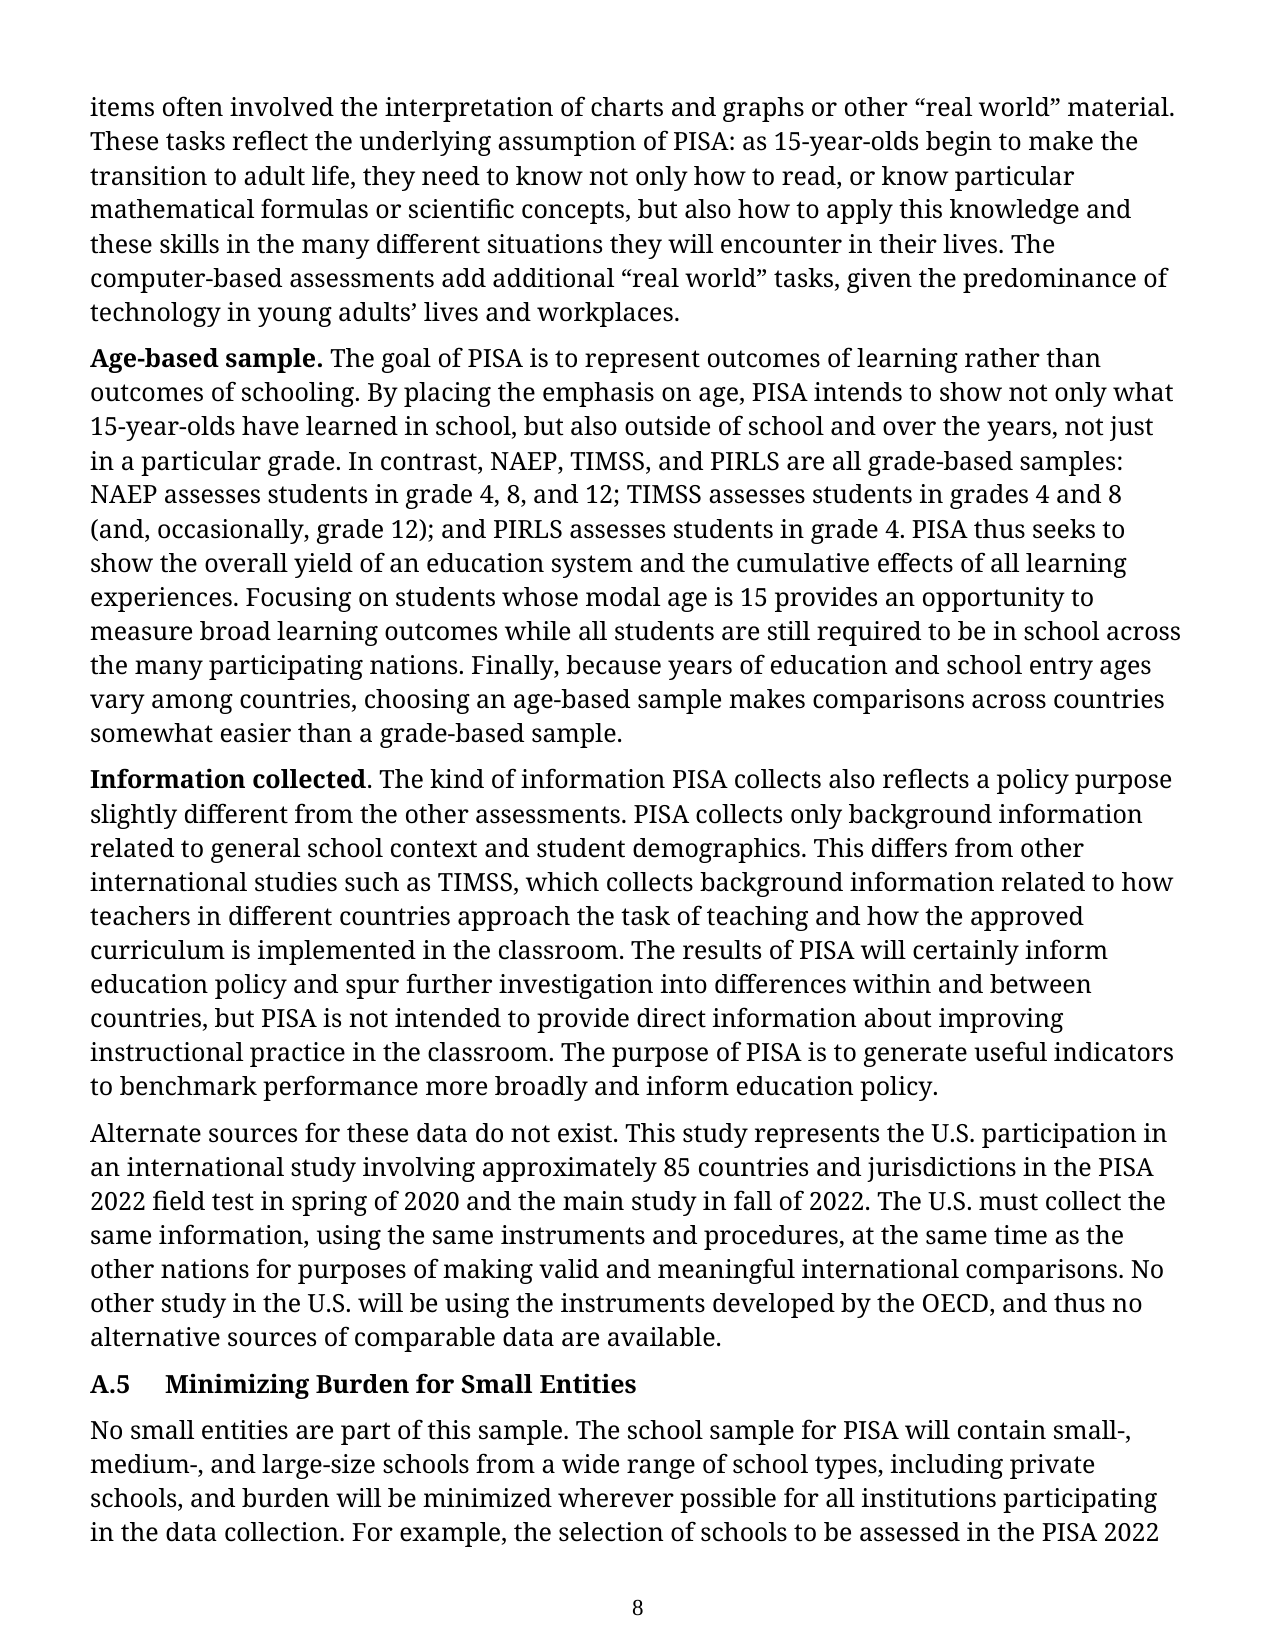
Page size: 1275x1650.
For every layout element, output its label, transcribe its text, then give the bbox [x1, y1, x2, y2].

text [90, 1413, 1185, 1549]
text Alternate sources for these data do not exist. This study represents the U.S. participation in an international study involving approximately 85 countries and jurisdictions in the PISA 2022 field test in spring of 2020 and the main study in fall of 2022. The U.S. must collect the same information, using the same instruments and procedures, at the same time as the other nations for purposes of making valid and meaningful international comparisons. No other study in the U.S. will be using the instruments developed by the OECD, and thus no alternative sources of comparable data are available. [90, 1115, 1185, 1354]
text Age-based sample. The goal of PISA is to represent outcomes of learning rather than outcomes of schooling. By placing the emphasis on age, PISA intends to show not only what 15-year-olds have learned in school, but also outside of school and over the years, not just in a particular grade. In contrast, NAEP, TIMSS, and PIRLS are all grade-based samples: NAEP assesses students in grade 4, 8, and 12; TIMSS assesses students in grades 4 and 8 (and, occasionally, grade 12); and PIRLS assesses students in grade 4. PISA thus seeks to show the overall yield of an education system and the cumulative effects of all learning experiences. Focusing on students whose modal age is 15 provides an opportunity to measure broad learning outcomes while all students are still required to be in school across the many participating nations. Finally, because years of education and school entry ages vary among countries, choosing an age-based sample makes comparisons across countries somewhat easier than a grade-based sample. [90, 341, 1185, 750]
text Information collected. The kind of information PISA collects also reflects a policy purpose slightly different from the other assessments. PISA collects only background information related to general school context and student demographics. This differs from other international studies such as TIMSS, which collects background information related to how teachers in different countries approach the task of teaching and how the approved curriculum is implemented in the classroom. The results of PISA will certainly inform education policy and spur further investigation into differences within and between countries, but PISA is not intended to provide direct information about improving instructional practice in the classroom. The purpose of PISA is to generate useful indicators to benchmark performance more broadly and inform education policy. [90, 762, 1185, 1103]
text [90, 90, 1185, 328]
subtitle A.5 Minimizing Burden for Small Entities [90, 1366, 1185, 1400]
